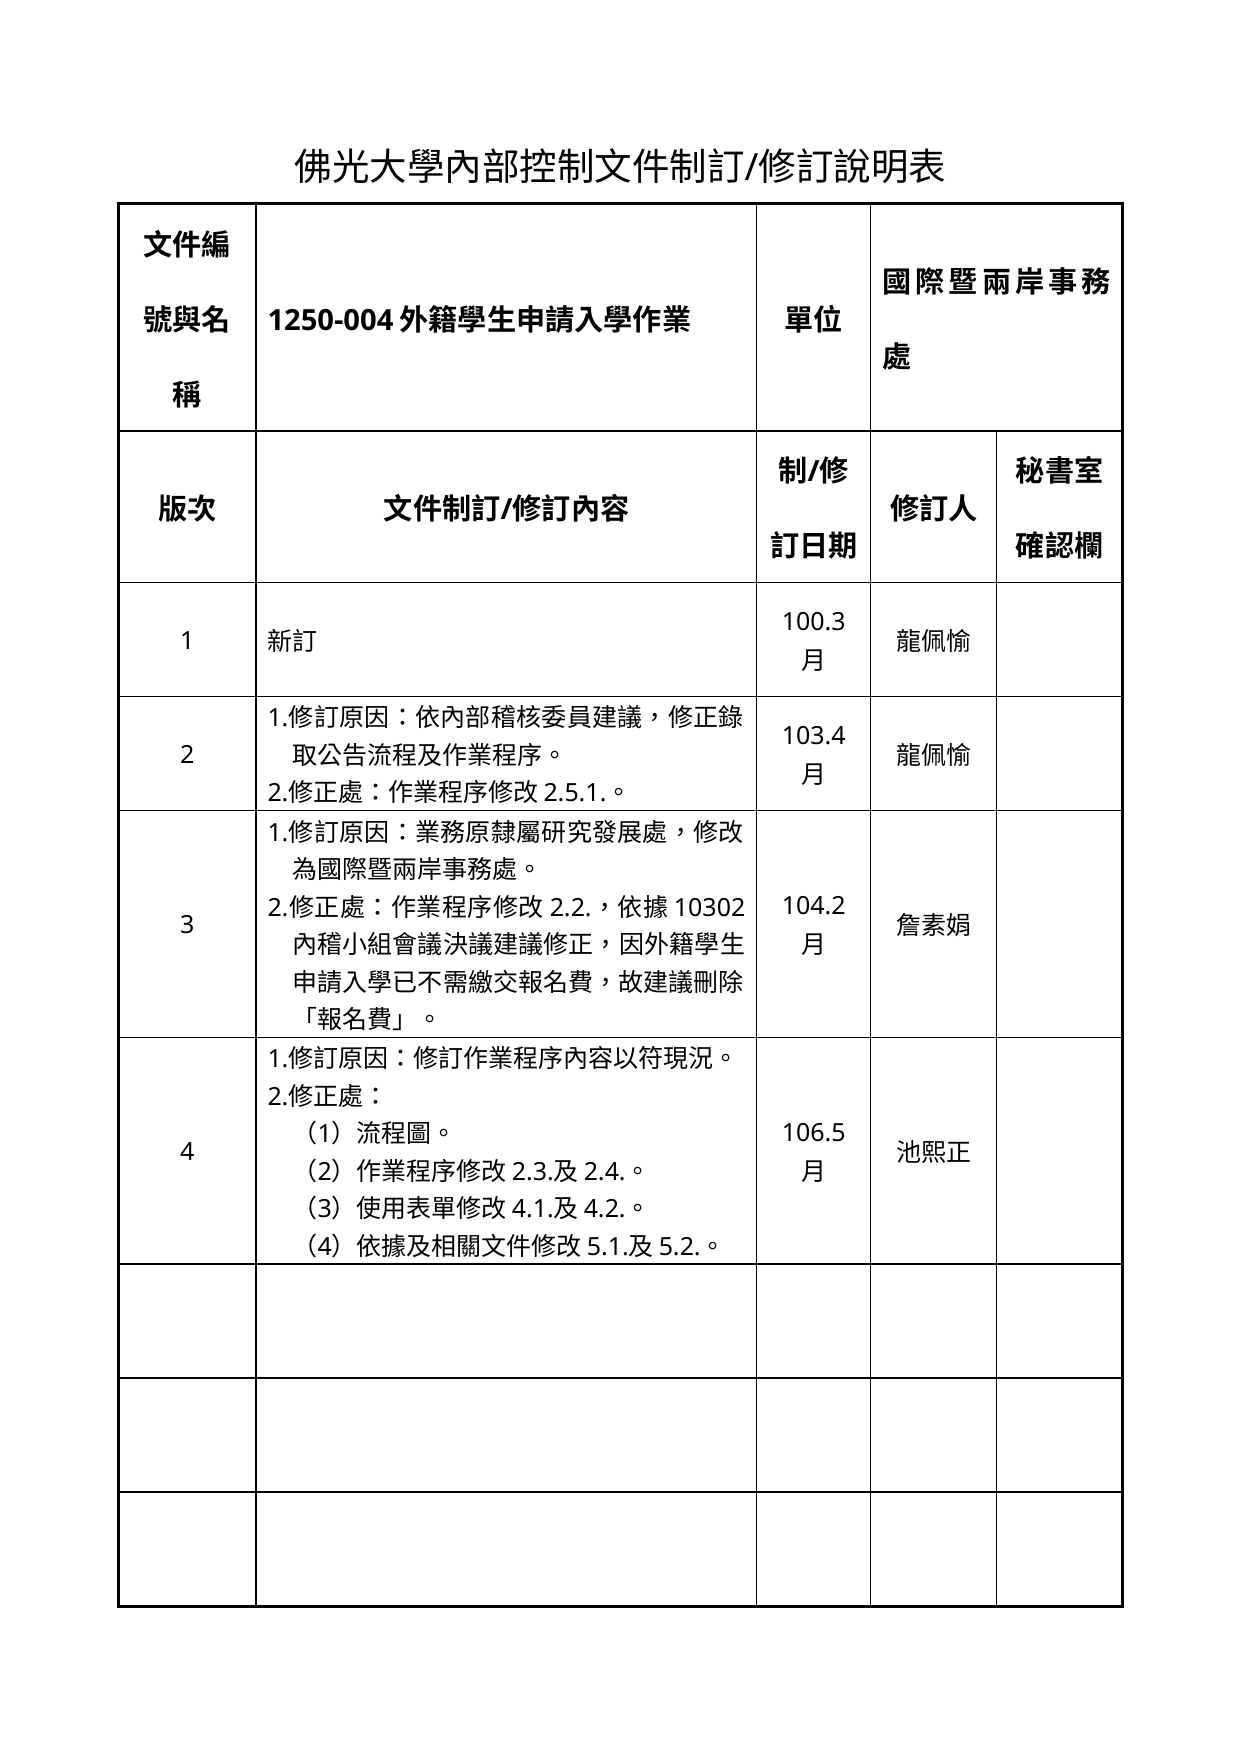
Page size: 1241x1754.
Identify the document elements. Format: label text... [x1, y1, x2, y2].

table_header 1250-004外籍學生申請入學作業 [257, 205, 756, 430]
text 佛光大學內部控制文件制訂/修訂說明表 [118, 127, 1122, 202]
table_cell [997, 1493, 1121, 1605]
table_cell [757, 1493, 870, 1605]
table_cell 修訂人 [871, 432, 996, 582]
table_cell 1.修訂原因：修訂作業程序內容以符現況。 2.修正處： （1）流程圖。 （2）作業程序修改2.3.及2.4.。 （3）使用表單修改4.1.及4.2.。 （4）依據及相關文件修改5.1.及5.2.。 [257, 1038, 756, 1263]
table_cell [871, 1493, 996, 1605]
table_cell 龍佩愉 [871, 697, 996, 810]
table_cell [997, 1379, 1121, 1491]
table_cell 103.4月 [757, 697, 870, 810]
table_cell 版次 [120, 432, 255, 582]
table_cell 106.5月 [757, 1038, 870, 1263]
table_cell [871, 1265, 996, 1377]
table_cell 詹素娟 [871, 811, 996, 1036]
table_cell [120, 1379, 255, 1491]
table_header 文件編號與名稱 [120, 205, 255, 430]
table_cell [257, 1379, 756, 1491]
table_cell 秘書室確認欄 [997, 432, 1121, 582]
table_cell 1.修訂原因：業務原隸屬研究發展處，修改為國際暨兩岸事務處。 2.修正處：作業程序修改2.2.，依據10302內稽小組會議決議建議修正，因外籍學生申請入學已不需繳交報名費，故建議刪除「報名費」。 [257, 811, 756, 1036]
table_cell 3 [120, 811, 255, 1036]
table_cell [997, 1038, 1121, 1263]
table_cell 1.修訂原因：依內部稽核委員建議，修正錄取公告流程及作業程序。 2.修正處：作業程序修改2.5.1.。 [257, 697, 756, 810]
table_cell 制/修訂日期 [757, 432, 870, 582]
table_cell [120, 1493, 255, 1605]
table_cell 龍佩愉 [871, 583, 996, 696]
table_cell 新訂 [257, 583, 756, 696]
table_cell [997, 697, 1121, 810]
table_cell [997, 1265, 1121, 1377]
table_cell 100.3月 [757, 583, 870, 696]
table_cell [871, 1379, 996, 1491]
table_cell [997, 811, 1121, 1036]
table_cell 4 [120, 1038, 255, 1263]
table_cell [257, 1265, 756, 1377]
table_cell 104.2月 [757, 811, 870, 1036]
table_cell [997, 583, 1121, 696]
table_cell 2 [120, 697, 255, 810]
table_cell 文件制訂/修訂內容 [257, 432, 756, 582]
table_header 單位 [757, 205, 870, 430]
table_cell 池熙正 [871, 1038, 996, 1263]
table_cell 1 [120, 583, 255, 696]
table_header 國際暨兩岸事務處 [871, 205, 1121, 430]
table_cell [120, 1265, 255, 1377]
table_cell [757, 1265, 870, 1377]
table_cell [257, 1493, 756, 1605]
table_cell [757, 1379, 870, 1491]
